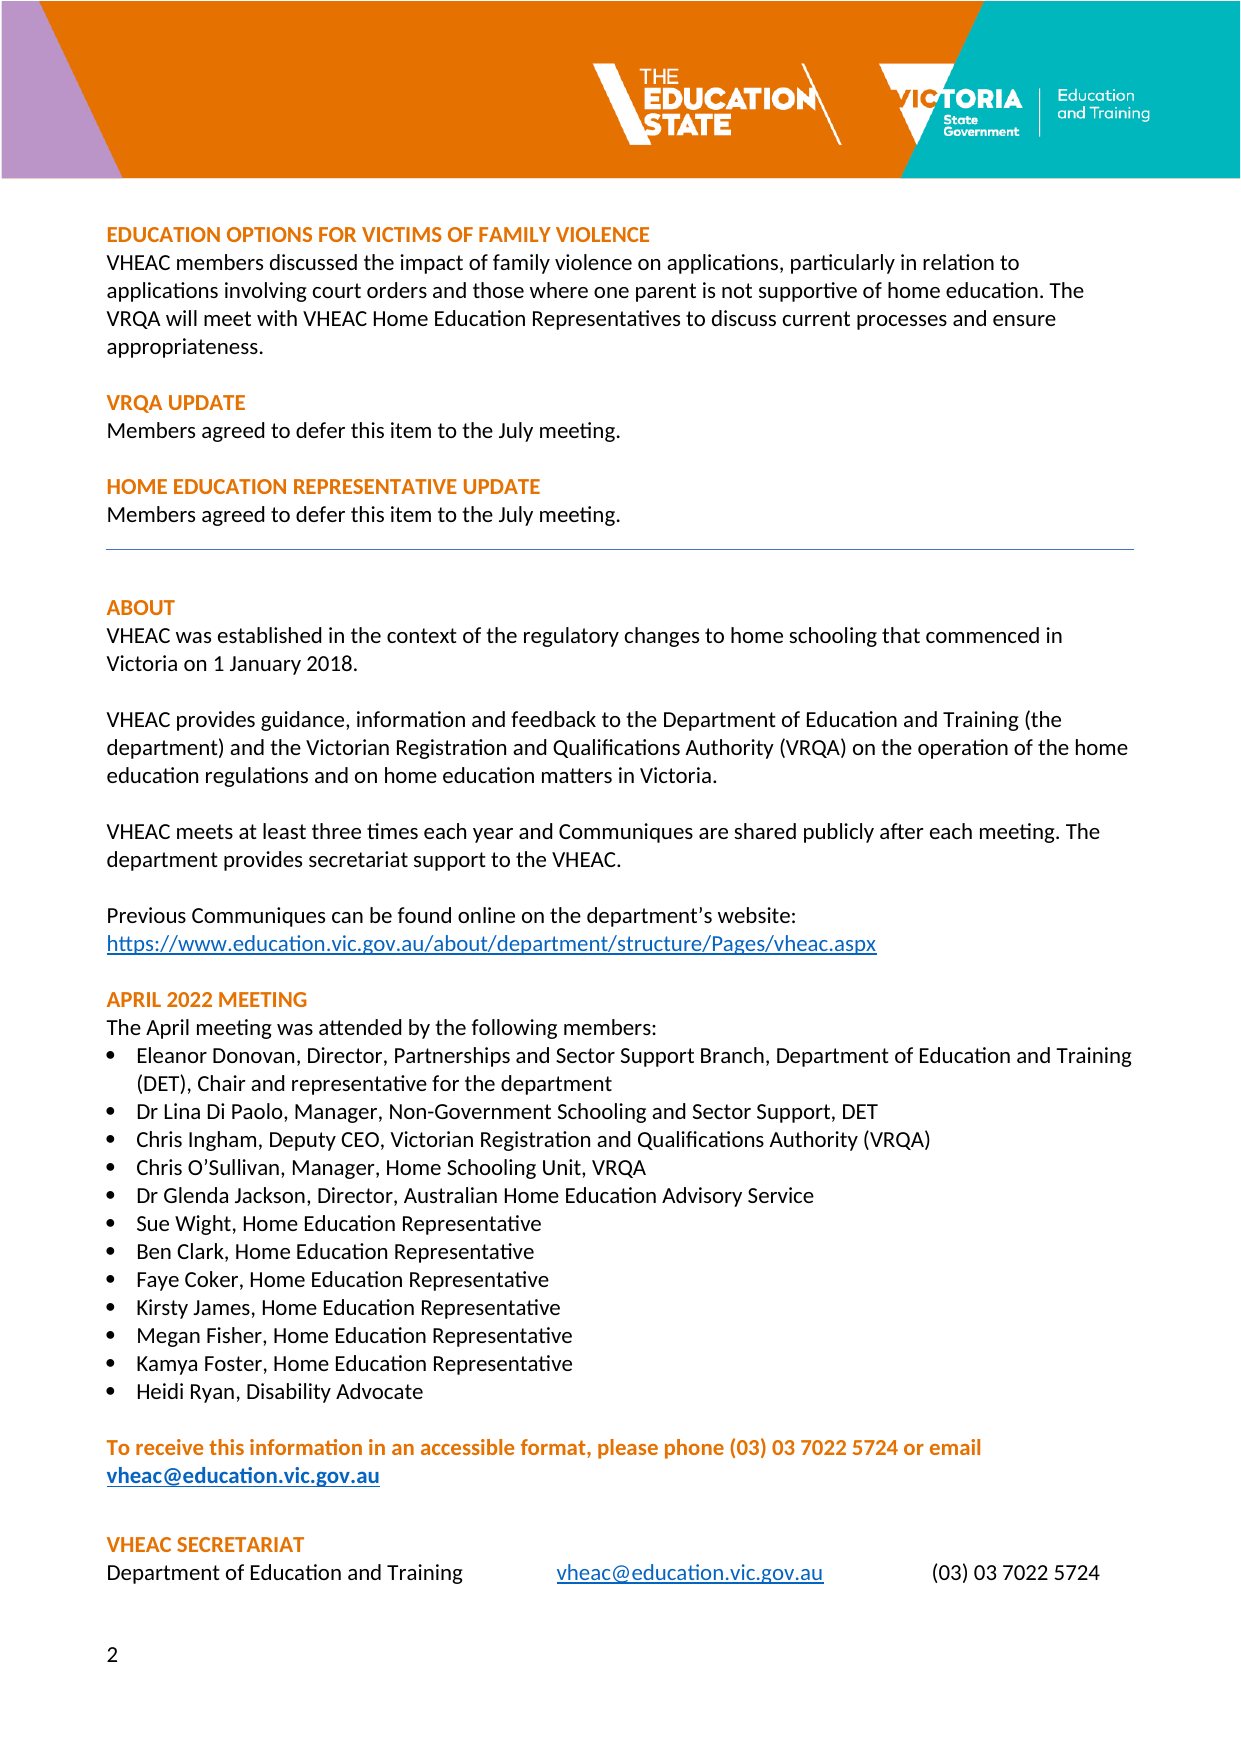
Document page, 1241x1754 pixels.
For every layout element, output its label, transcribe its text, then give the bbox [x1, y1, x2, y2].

text EDUCATION OPTIONS FOR VICTIMS OF FAMILY VIOLENCE [106, 220, 1134, 248]
list Ben Clark, Home Education Representative [106, 1237, 1138, 1265]
text VHEAC members discussed the impact of family violence on applications, particularly in relation to applications involving court orders and those where one parent is not supportive of home education. The VRQA will meet with VHEAC Home Education Representatives to discuss current processes and ensure appropriateness. [106, 248, 1134, 360]
list Chris Ingham, Deputy CEO, Victorian Registration and Qualifications Authority (VRQA) [106, 1125, 1138, 1153]
text The April meeting was attended by the following members: [106, 1013, 1134, 1041]
list Dr Glenda Jackson, Director, Australian Home Education Advisory Service [106, 1181, 1138, 1209]
list Eleanor Donovan, Director, Partnerships and Sector Support Branch, Department of Education and Training (DET), Chair and representative for the department [106, 1041, 1138, 1097]
list Dr Lina Di Paolo, Manager, Non-Government Schooling and Sector Support, DET [106, 1097, 1138, 1125]
text Previous Communiques can be found online on the department’s website: https://www.education.vic.gov.au/about/department/structure/Pages/vheac.aspx [106, 901, 1134, 957]
text VHEAC provides guidance, information and feedback to the Department of Education and Training (the department) and the Victorian Registration and Qualifications Authority (VRQA) on the operation of the home education regulations and on home education matters in Victoria. [106, 705, 1134, 789]
list Faye Coker, Home Education Representative [106, 1265, 1138, 1293]
text Members agreed to defer this item to the July meeting. [106, 416, 1134, 444]
text HOME EDUCATION REPRESENTATIVE UPDATE [106, 472, 1134, 500]
text VHEAC meets at least three times each year and Communiques are shared publicly after each meeting. The department provides secretariat support to the VHEAC. [106, 817, 1134, 873]
list Heidi Ryan, Disability Advocate [106, 1377, 1138, 1405]
text VRQA UPDATE [106, 388, 1134, 416]
text APRIL 2022 MEETING [106, 985, 1134, 1013]
list Sue Wight, Home Education Representative [106, 1209, 1138, 1237]
text VHEAC SECRETARIAT [106, 1530, 1134, 1558]
list Kamya Foster, Home Education Representative [106, 1349, 1138, 1377]
list Chris O’Sullivan, Manager, Home Schooling Unit, VRQA [106, 1153, 1138, 1181]
text ABOUT [106, 593, 1134, 621]
text To receive this information in an accessible format, please phone (03) 03 7022 5724 or email vheac@education.vic.gov.au [106, 1433, 1138, 1489]
list Kirsty James, Home Education Representative [106, 1293, 1138, 1321]
text VHEAC was established in the context of the regulatory changes to home schooling that commenced in Victoria on 1 January 2018. [106, 621, 1134, 677]
list Department of Education and Training vheac@education.vic.gov.au (03) 03 7022 5724 [106, 1558, 1134, 1586]
picture [1, 1, 1241, 1754]
text Members agreed to defer this item to the July meeting. [106, 500, 1134, 528]
list Megan Fisher, Home Education Representative [106, 1321, 1138, 1349]
